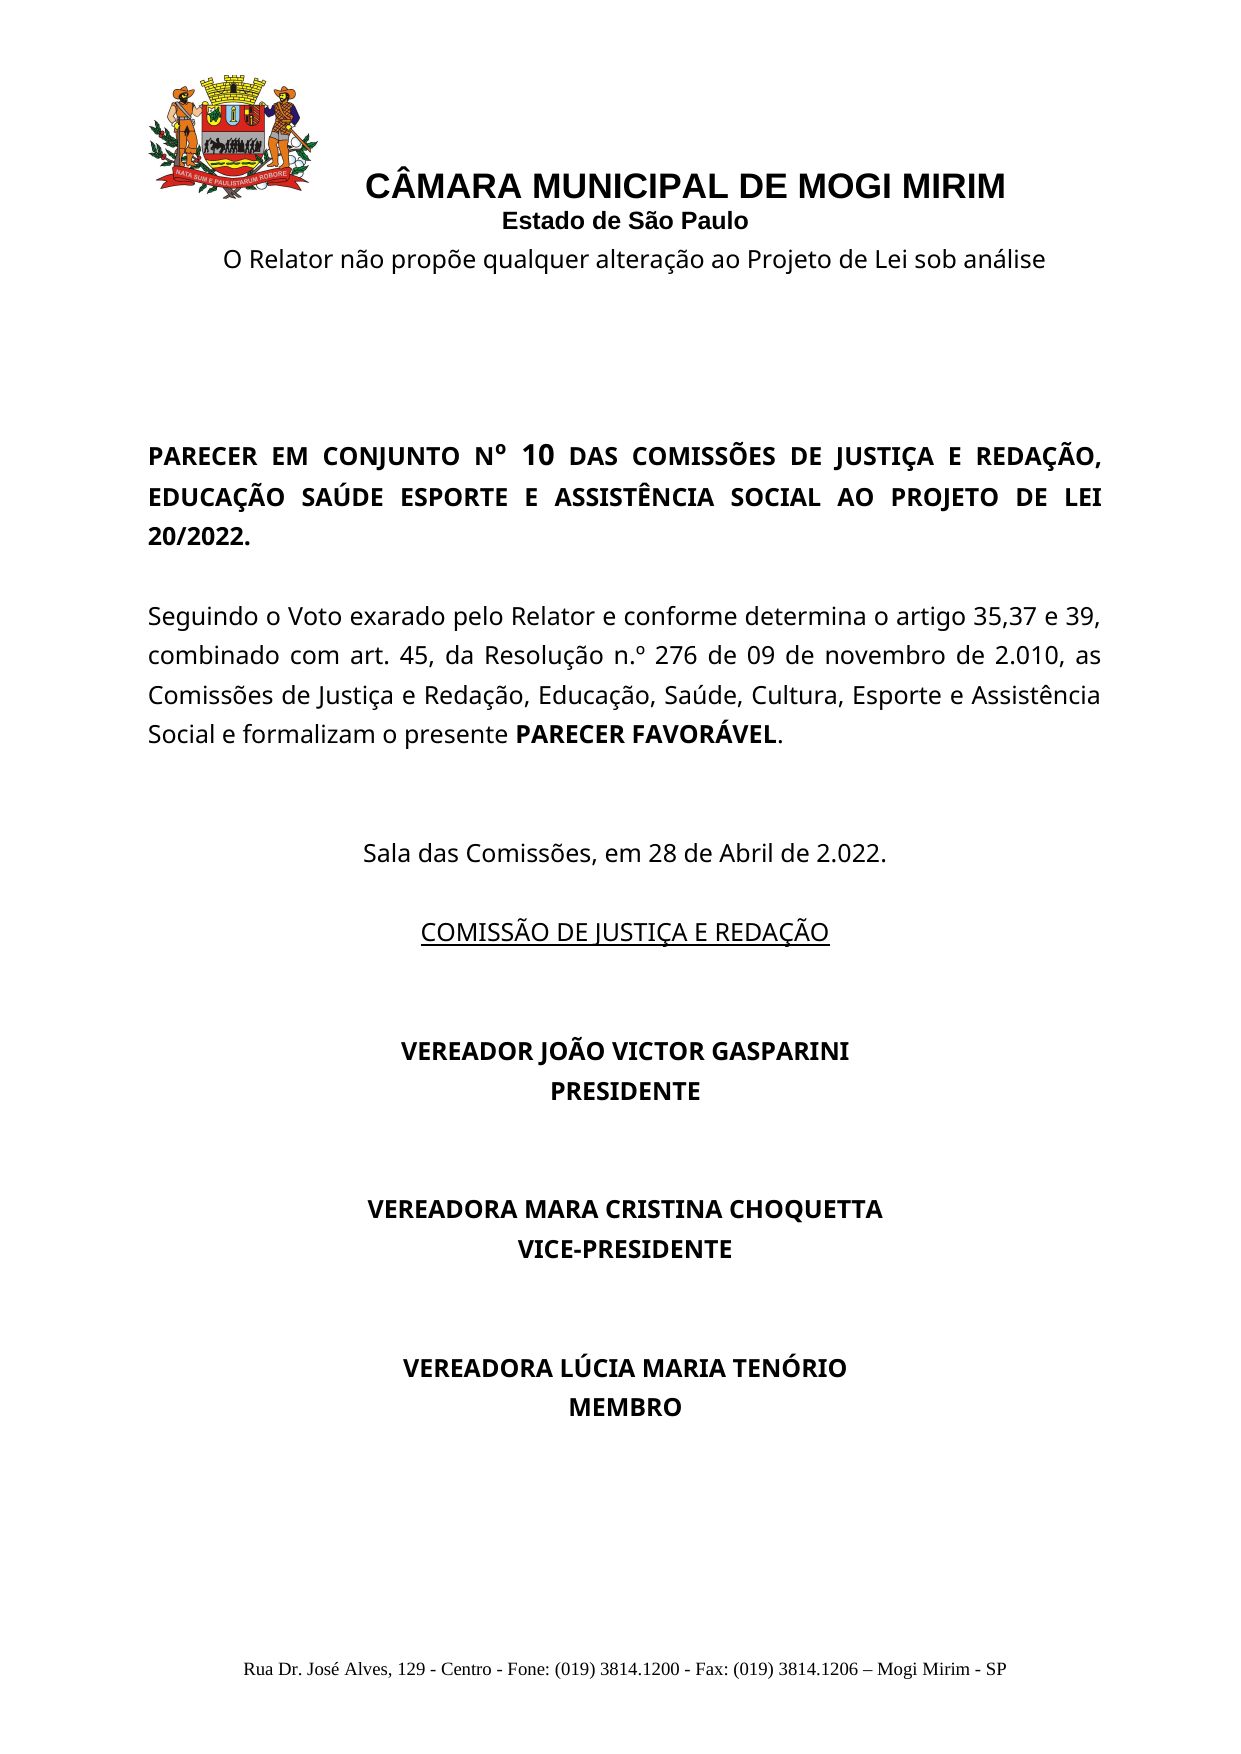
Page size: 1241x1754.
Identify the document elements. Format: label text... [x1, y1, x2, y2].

picture [147, 75, 318, 199]
text O Relator não propõe qualquer alteração ao Projeto de Lei sob análise [148, 236, 1103, 276]
text VICE-PRESIDENTE [148, 1226, 1103, 1266]
text Seguindo o Voto exarado pelo Relator e conforme determina o artigo 35,37 e 39, combinado com art. 45, da Resolução n.º 276 de 09 de novembro de 2.010, as Comissões de Justiça e Redação, Educação, Saúde, Cultura, Esporte e Assistência Social e formalizam o presente PARECER FAVORÁVEL. [148, 593, 1103, 751]
text VEREADORA LÚCIA MARIA TENÓRIO [148, 1345, 1103, 1384]
text Sala das Comissões, em 28 de Abril de 2.022. [148, 830, 1103, 870]
text PARECER EM CONJUNTO Nº 10 DAS COMISSÕES DE JUSTIÇA E REDAÇÃO, EDUCAÇÃO SAÚDE ESPORTE E ASSISTÊNCIA SOCIAL AO PROJETO DE LEI 20/2022. [148, 434, 1103, 553]
text PRESIDENTE [148, 1068, 1103, 1107]
text COMISSÃO DE JUSTIÇA E REDAÇÃO [148, 909, 1103, 949]
text MEMBRO [148, 1384, 1103, 1424]
text VEREADORA MARA CRISTINA CHOQUETTA [148, 1186, 1103, 1226]
text VEREADOR JOÃO VICTOR GASPARINI [148, 1028, 1103, 1068]
